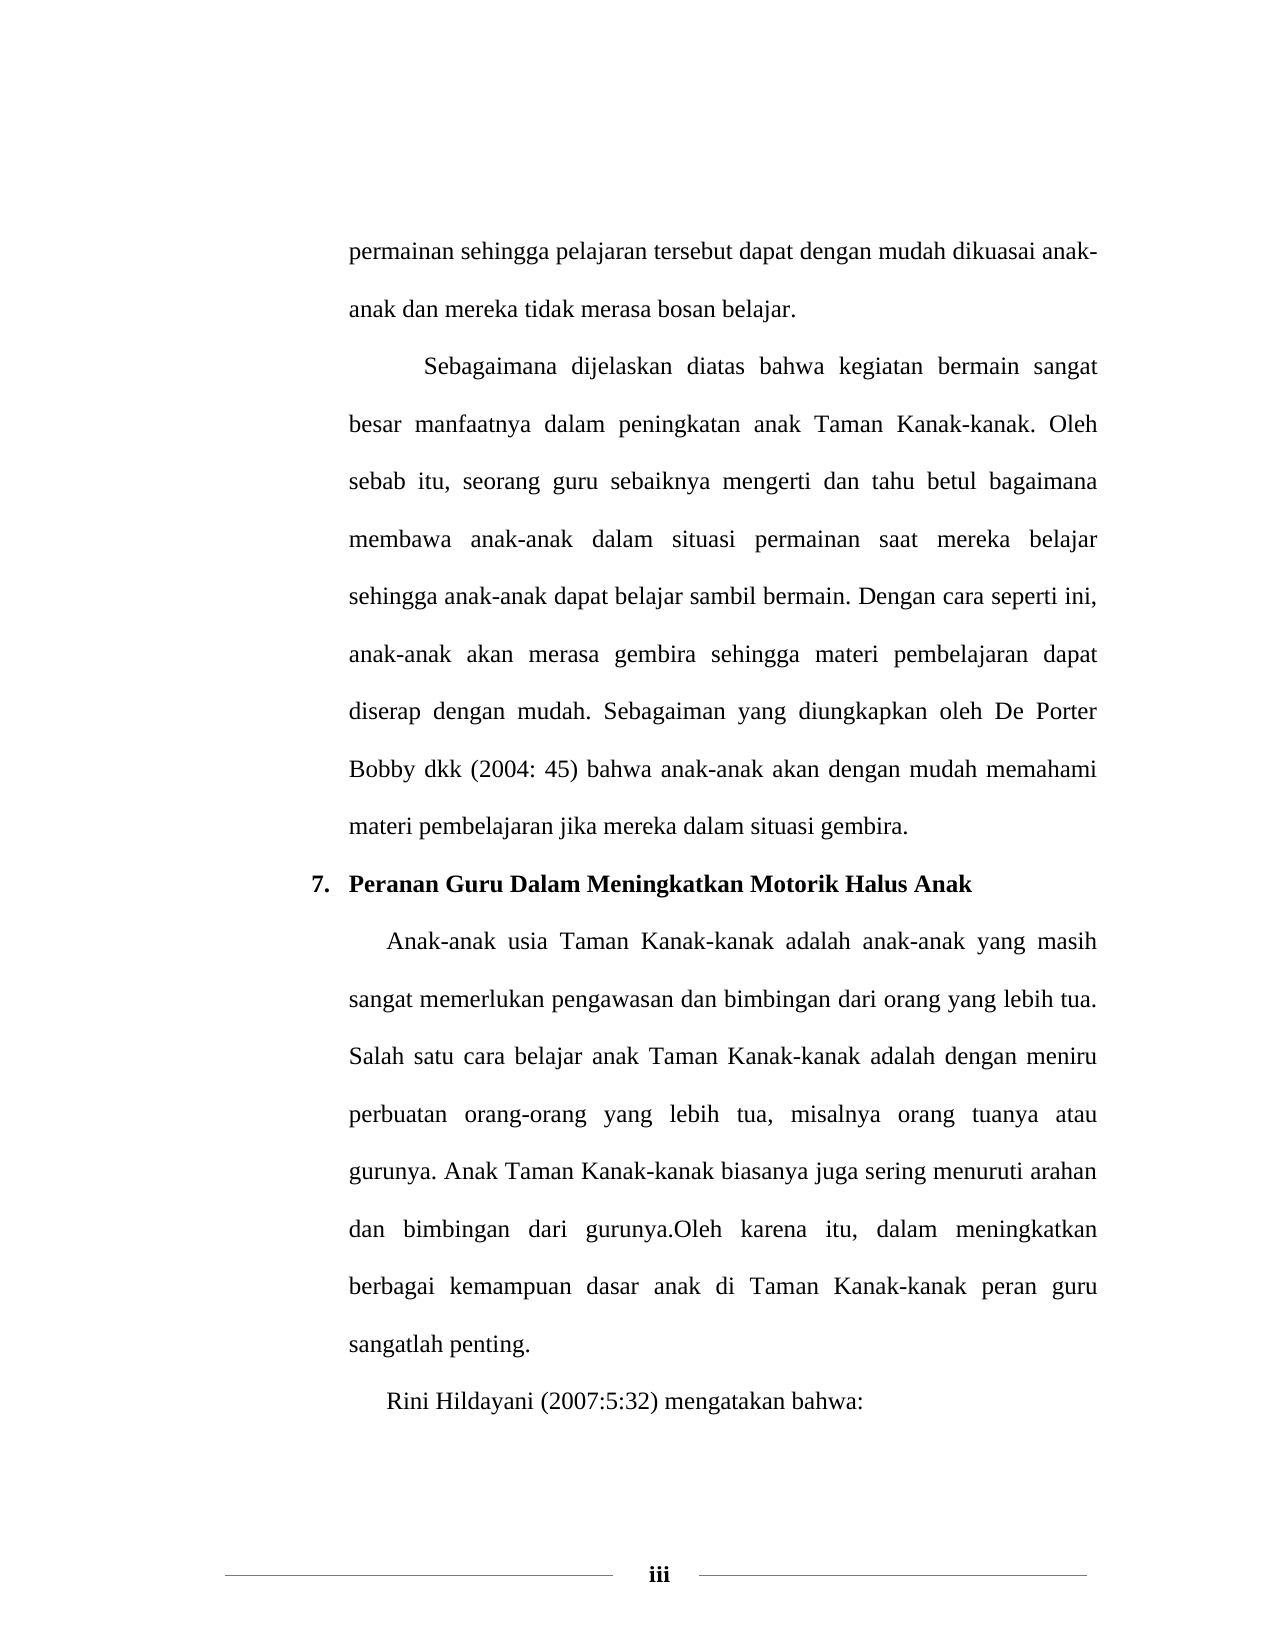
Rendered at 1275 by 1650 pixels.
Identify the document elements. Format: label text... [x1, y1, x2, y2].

list Peranan Guru Dalam Meningkatkan Motorik Halus Anak [311, 869, 1098, 897]
text Sebagaimana dijelaskan diatas bahwa kegiatan bermain sangat besar manfaatnya dalam peningkatan anak Taman Kanak-kanak. Oleh sebab itu, seorang guru sebaiknya mengerti dan tahu betul bagaimana membawa anak-anak dalam situasi permainan saat mereka belajar sehingga anak-anak dapat belajar sambil bermain. Dengan cara seperti ini, anak-anak akan merasa gembira sehingga materi pembelajaran dapat diserap dengan mudah. Sebagaiman yang diungkapkan oleh De Porter Bobby dkk (2004: 45) bahwa anak-anak akan dengan mudah memahami materi pembelajaran jika mereka dalam situasi gembira. [349, 351, 1098, 840]
list Rini Hildayani (2007:5:32) mengatakan bahwa: [349, 1386, 1098, 1415]
list Anak-anak usia Taman Kanak-kanak adalah anak-anak yang masih sangat memerlukan pengawasan dan bimbingan dari orang yang lebih tua. Salah satu cara belajar anak Taman Kanak-kanak adalah dengan meniru perbuatan orang-orang yang lebih tua, misalnya orang tuanya atau gurunya. Anak Taman Kanak-kanak biasanya juga sering menuruti arahan dan bimbingan dari gurunya.Oleh karena itu, dalam meningkatkan berbagai kemampuan dasar anak di Taman Kanak-kanak peran guru sangatlah penting. [349, 926, 1098, 1357]
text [349, 236, 1098, 322]
